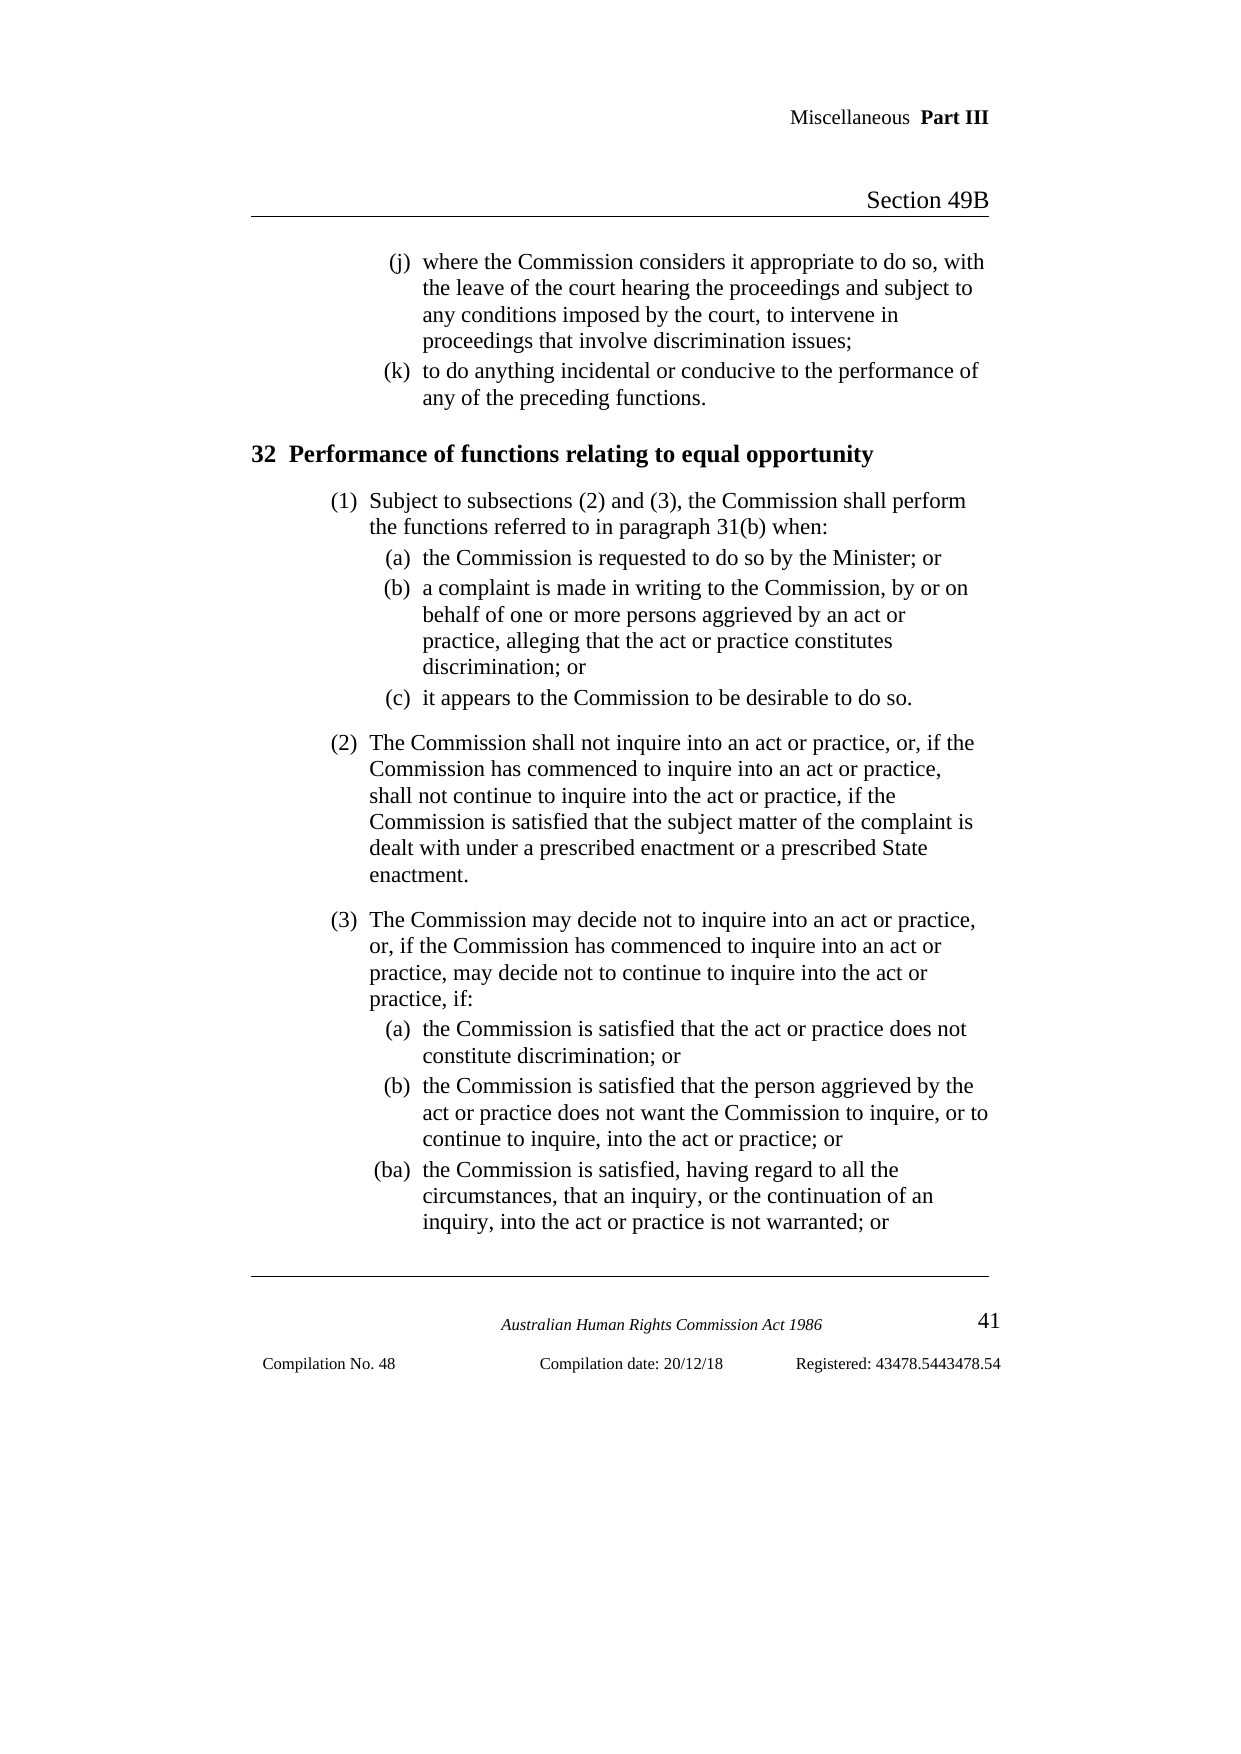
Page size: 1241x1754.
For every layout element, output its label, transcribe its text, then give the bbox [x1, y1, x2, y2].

text (b) the Commission is satisfied that the person aggrieved by the act or practice does not want the Commission to inquire, or to continue to inquire, into the act or practice; or [251, 1072, 989, 1151]
text (c) it appears to the Commission to be desirable to do so. [251, 684, 989, 710]
text (1) Subject to subsections (2) and (3), the Commission shall perform the functions referred to in paragraph 31(b) when: [251, 487, 989, 540]
text (a) the Commission is requested to do so by the Minister; or [251, 544, 989, 570]
text (a) the Commission is satisfied that the act or practice does not constitute discrimination; or [251, 1016, 989, 1068]
text (3) The Commission may decide not to inquire into an act or practice, or, if the Commission has commenced to inquire into an act or practice, may decide not to continue to inquire into the act or practice, if: [251, 906, 989, 1011]
text (ba) the Commission is satisfied, having regard to all the circumstances, that an inquiry, or the continuation of an inquiry, into the act or practice is not warranted; or [251, 1156, 989, 1235]
text (k) to do anything incidental or conducive to the performance of any of the preceding functions. [251, 358, 989, 410]
text (2) The Commission shall not inquire into an act or practice, or, if the Commission has commenced to inquire into an act or practice, shall not continue to inquire into the act or practice, if the Commission is satisfied that the subject matter of the complaint is dealt with under a prescribed enactment or a prescribed State enactment. [251, 729, 989, 887]
text 32 Performance of functions relating to equal opportunity [251, 439, 989, 468]
text (j) where the Commission considers it appropriate to do so, with the leave of the court hearing the proceedings and subject to any conditions imposed by the court, to intervene in proceedings that involve discrimination issues; [251, 248, 989, 353]
text (b) a complaint is made in writing to the Commission, by or on behalf of one or more persons aggrieved by an act or practice, alleging that the act or practice constitutes discrimination; or [251, 574, 989, 680]
